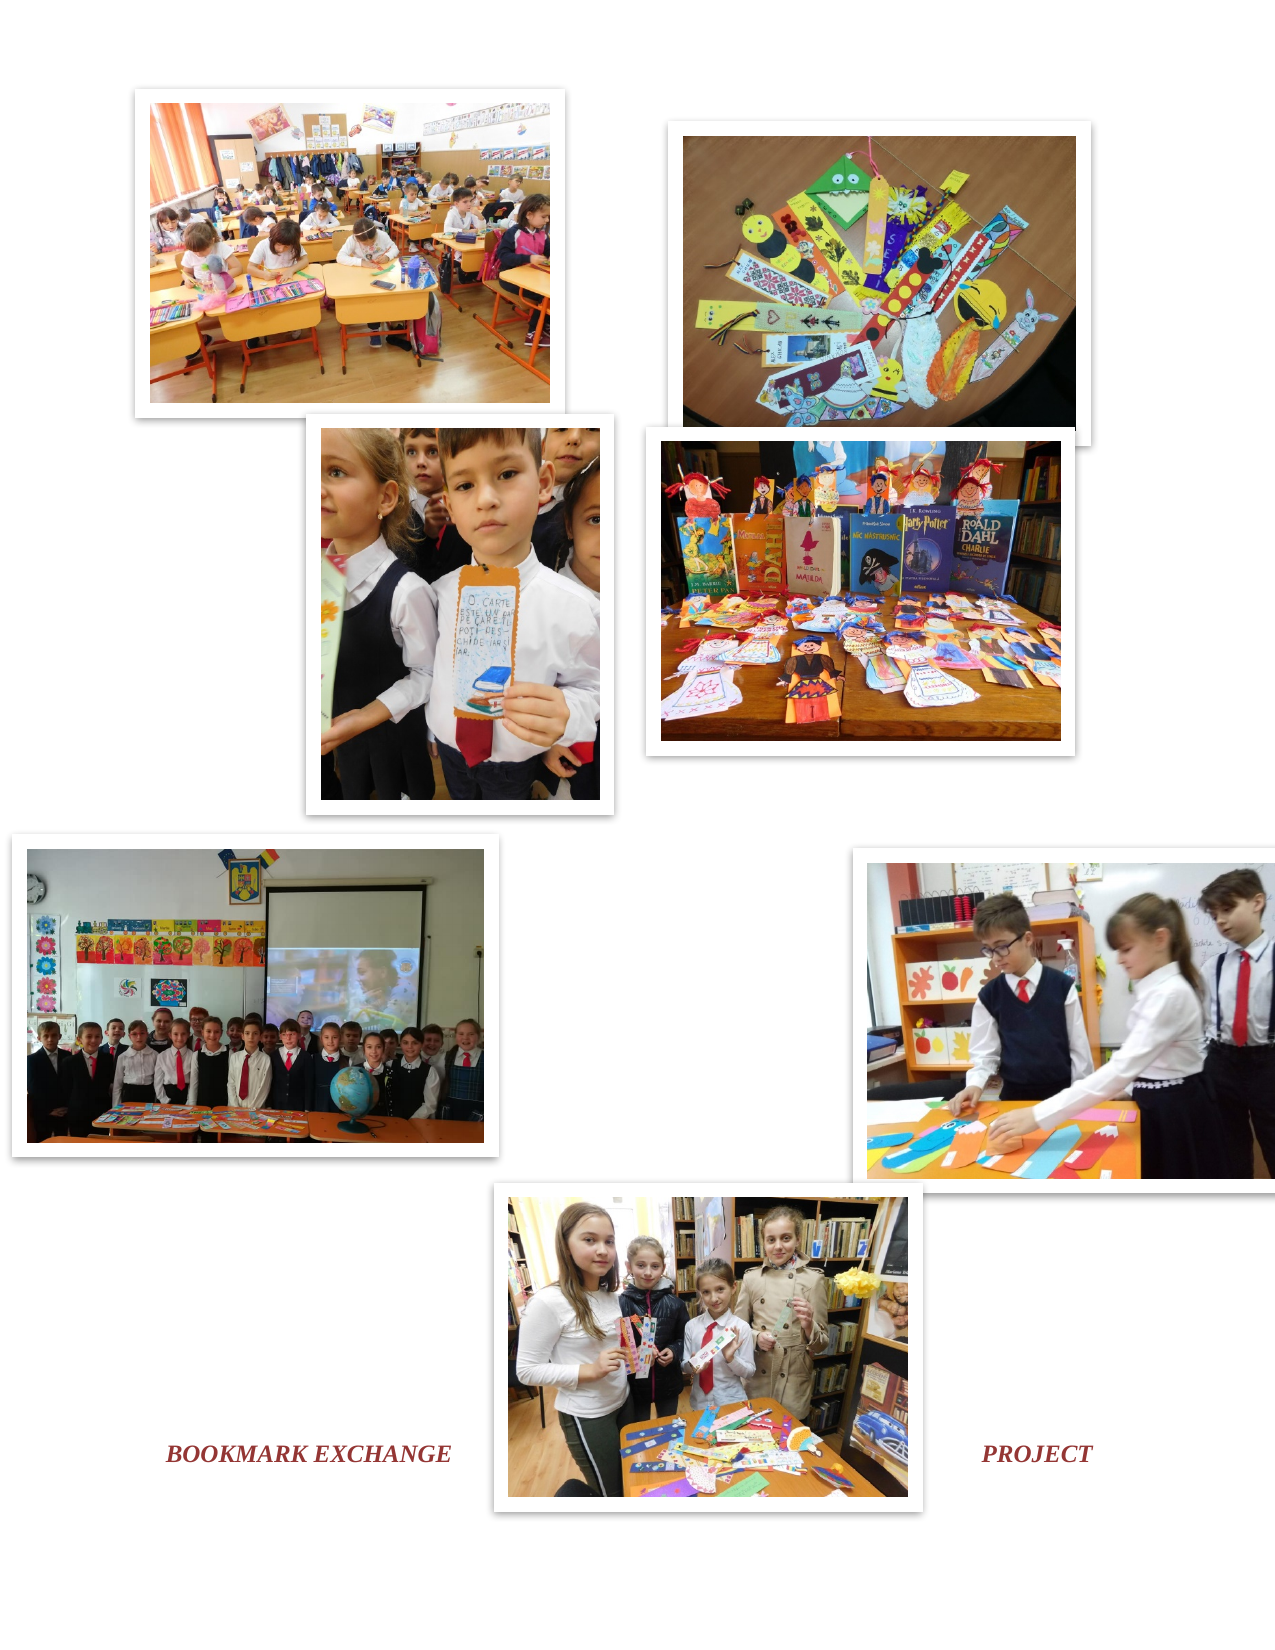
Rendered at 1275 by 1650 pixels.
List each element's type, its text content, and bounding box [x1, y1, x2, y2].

picture [27, 849, 484, 1143]
picture [867, 863, 1275, 1179]
picture [508, 1197, 908, 1439]
text BOOKMARK EXCHANGE PROJECT [150, 1439, 1125, 1468]
picture [683, 136, 1076, 431]
picture [508, 1468, 908, 1497]
picture [661, 441, 1061, 741]
picture [321, 428, 600, 800]
picture [150, 103, 550, 403]
